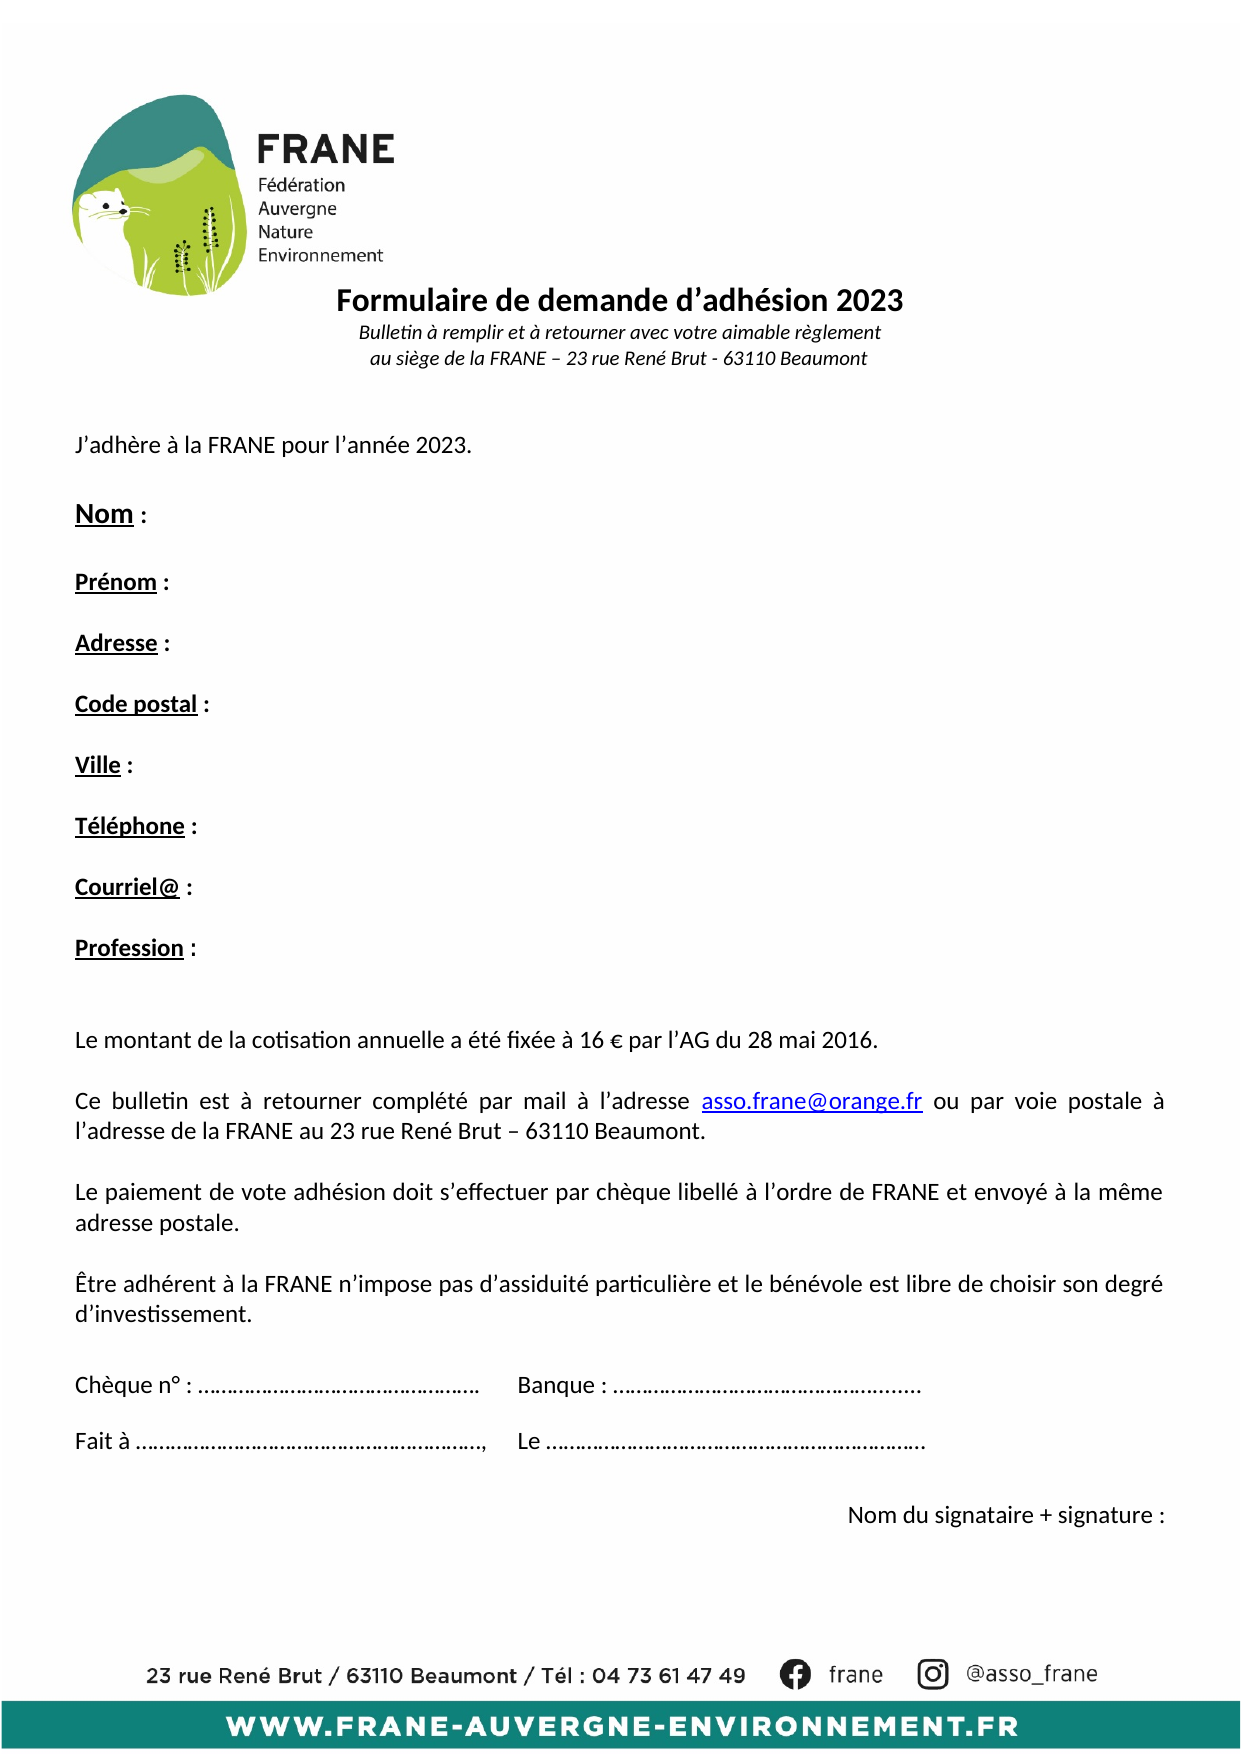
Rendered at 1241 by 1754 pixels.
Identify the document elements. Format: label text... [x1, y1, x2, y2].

text Être adhérent à la FRANE n’impose pas d’assiduité particulière et le bénévole est libre de choisir son degré d’investissement. [75, 1268, 1165, 1329]
text Ville : [75, 749, 1165, 780]
text Formulaire de demande d’adhésion 2023 [75, 279, 1165, 319]
text J’adhère à la FRANE pour l’année 2023. [75, 429, 1165, 459]
text Code postal : [75, 688, 1165, 719]
text Adresse : [75, 627, 1165, 658]
text au siège de la FRANE – 23 rue René Brut - 63110 Beaumont [75, 345, 1165, 370]
text Le montant de la cotisation annuelle a été fixée à 16 € par l’AG du 28 mai 2016. [75, 1024, 1165, 1054]
text Courriel@ : [75, 871, 1165, 902]
text Téléphone : [75, 810, 1165, 841]
text Nom du signataire + signature : [75, 1499, 1165, 1529]
text Nom : [75, 495, 1165, 531]
text Le paiement de vote adhésion doit s’effectuer par chèque libellé à l’ordre de FRANE et envoyé à la même adresse postale. [75, 1177, 1165, 1238]
text Profession : [75, 932, 1165, 963]
text Bulletin à remplir et à retourner avec votre aimable règlement [75, 319, 1165, 345]
text Prénom : [75, 566, 1165, 597]
picture [1, 23, 1241, 1754]
text Chèque n° : …………………………………………. Banque : ………………………………………........ [75, 1370, 1165, 1400]
text Fait à ……………………………………………………, Le ………………………………………………………… [75, 1425, 1165, 1456]
text Ce bulletin est à retourner complété par mail à l’adresse asso.frane@orange.fr ou par voie postale à l’adresse de la FRANE au 23 rue René Brut – 63110 Beaumont. [75, 1085, 1165, 1146]
